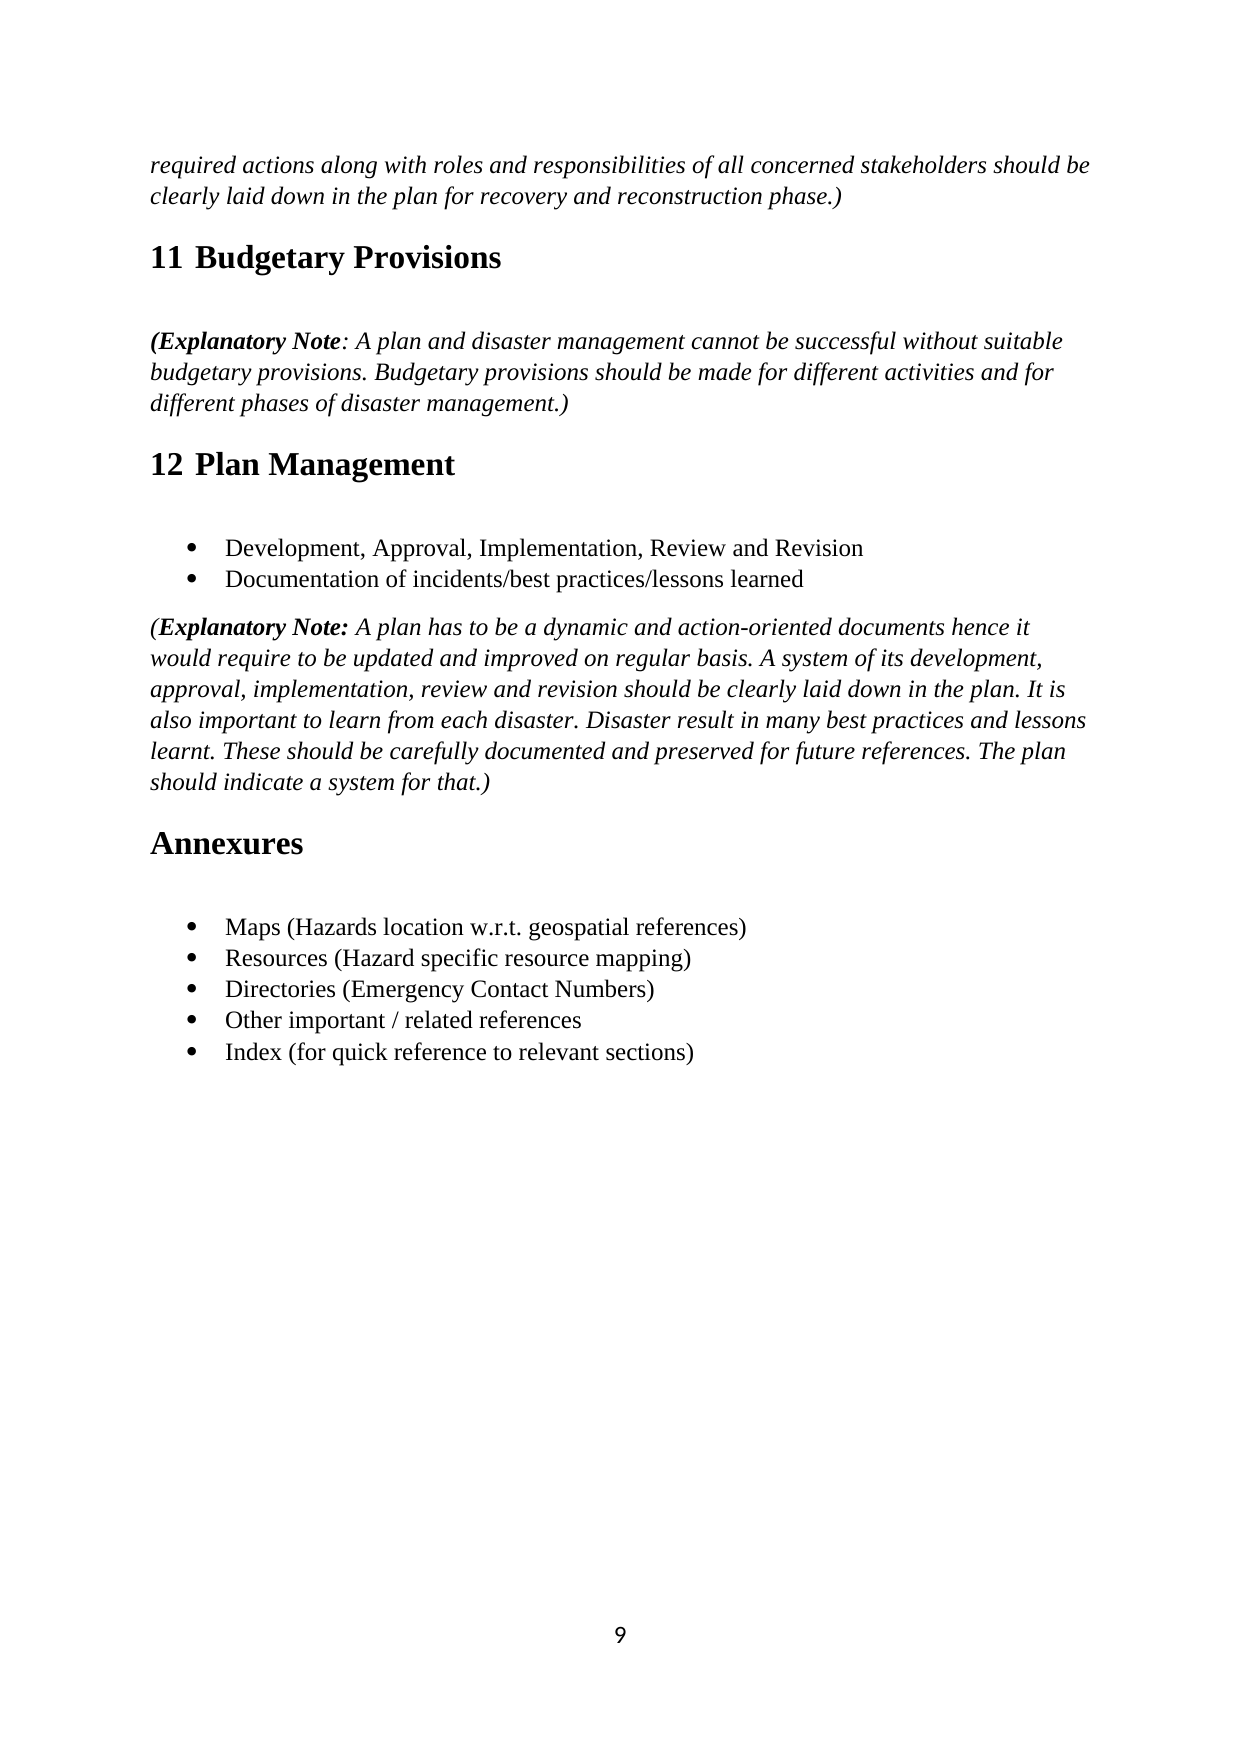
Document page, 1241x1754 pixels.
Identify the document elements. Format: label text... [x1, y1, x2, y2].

text (Explanatory Note: A plan has to be a dynamic and action-oriented documents hence it would require to be updated and improved on regular basis. A system of its development, approval, implementation, review and revision should be clearly laid down in the plan. It is also important to learn from each disaster. Disaster result in many best practices and lessons learnt. These should be carefully documented and preserved for future references. The plan should indicate a system for that.) [150, 612, 1090, 796]
list Other important / related references [187, 1006, 1090, 1034]
list Resources (Hazard specific resource mapping) [187, 943, 1090, 972]
subtitle Plan Management [150, 444, 1090, 483]
list Index (for quick reference to relevant sections) [187, 1037, 1090, 1065]
list Directories (Emergency Contact Numbers) [187, 974, 1090, 1003]
subtitle Annexures [150, 823, 1090, 862]
text (Explanatory Note: A plan and disaster management cannot be successful without suitable budgetary provisions. Budgetary provisions should be made for different activities and for different phases of disaster management.) [150, 326, 1090, 417]
list Development, Approval, Implementation, Review and Revision [187, 533, 1090, 562]
subtitle Budgetary Provisions [150, 237, 1090, 275]
list Maps (Hazards location w.r.t. geospatial references) [187, 912, 1090, 941]
list Documentation of incidents/best practices/lessons learned [187, 564, 1090, 593]
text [150, 150, 1090, 210]
